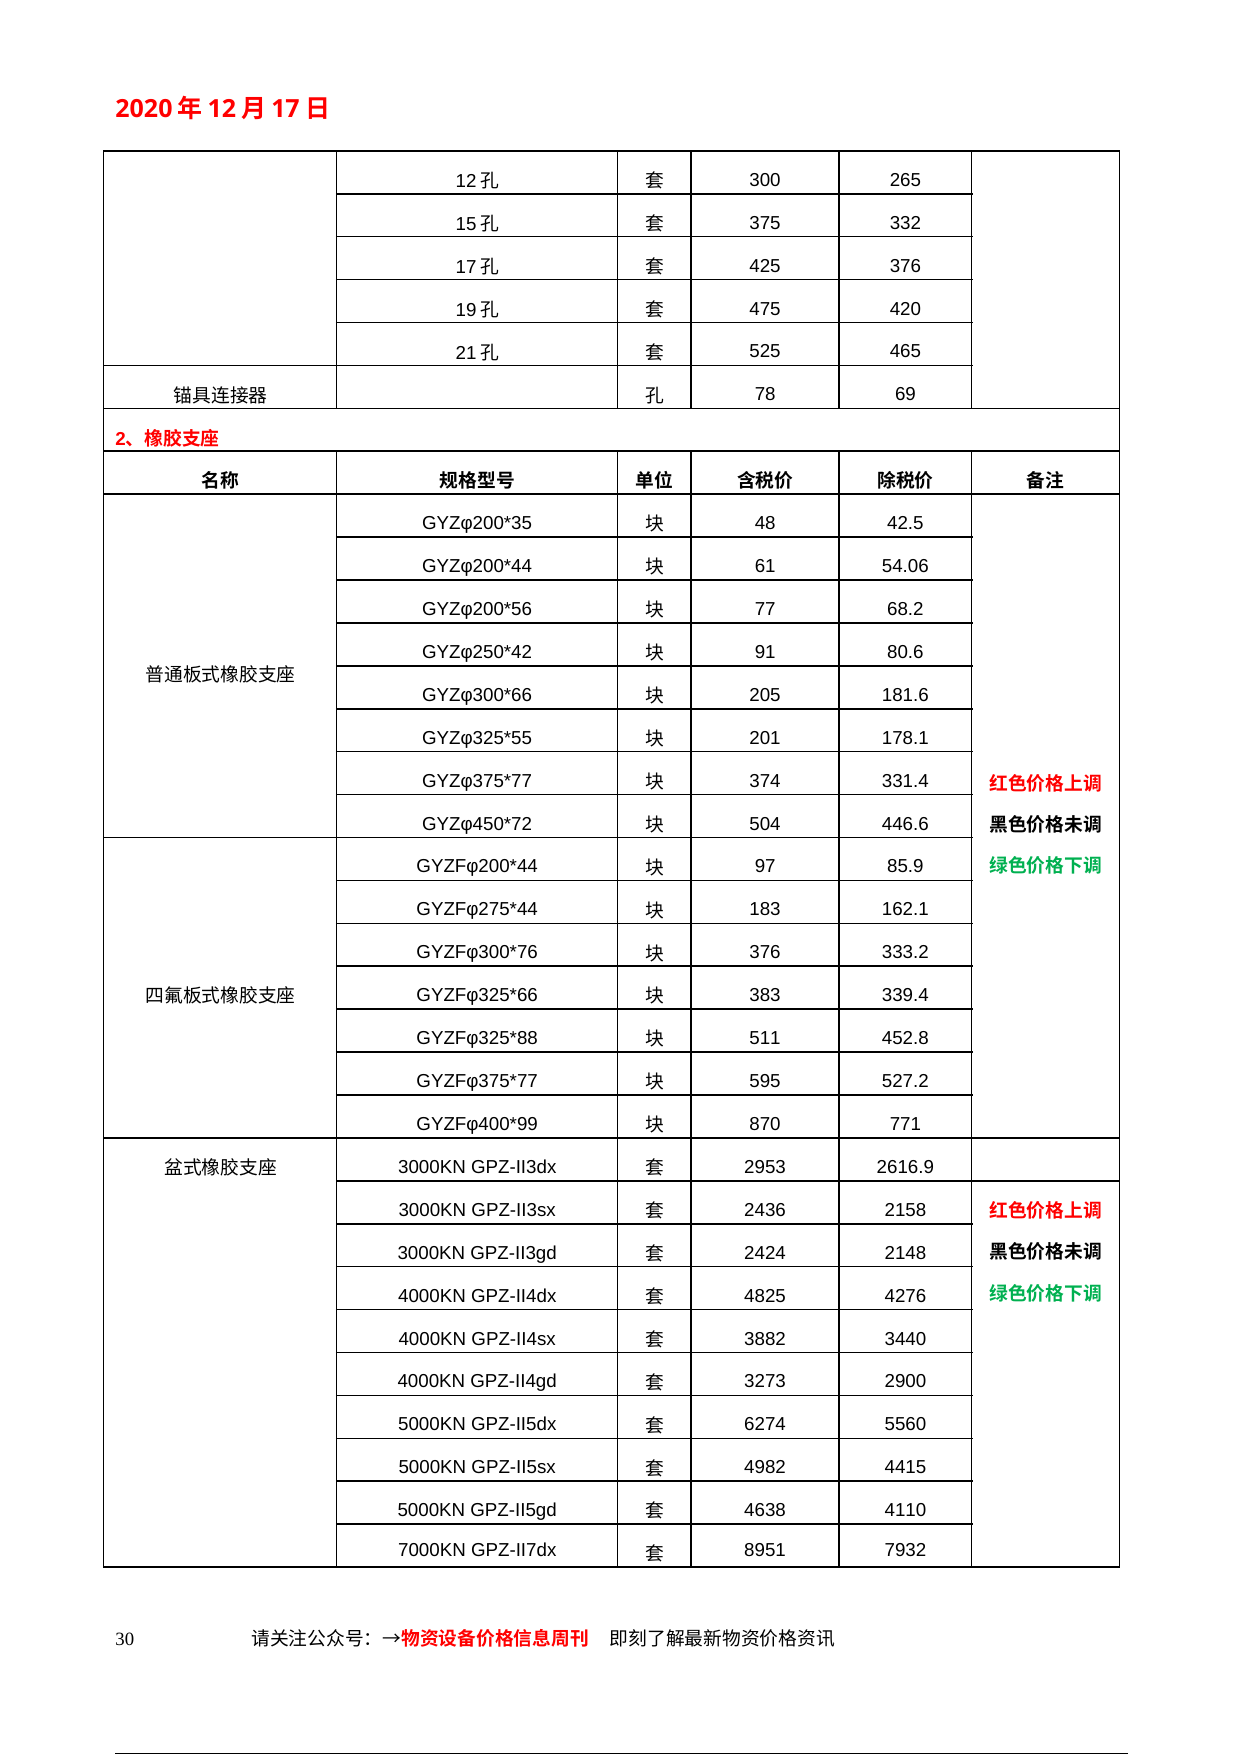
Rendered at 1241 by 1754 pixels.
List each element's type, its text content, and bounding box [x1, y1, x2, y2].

table_cell 普通板式橡胶支座 [104, 495, 336, 837]
table_cell 套 [618, 1310, 690, 1352]
table_cell 套 [618, 237, 690, 279]
table_cell 91 [692, 624, 838, 665]
table_cell 178.1 [840, 710, 971, 751]
table_cell 525 [692, 323, 838, 364]
table_cell 块 [618, 752, 690, 794]
table_cell 61 [692, 538, 838, 579]
table_cell 除税价 [840, 452, 971, 493]
table_cell 块 [618, 967, 690, 1008]
table_cell 15孔 [337, 195, 617, 236]
table_cell 套 [618, 1267, 690, 1309]
table_cell [972, 1139, 1119, 1180]
table_cell 名称 [104, 452, 336, 493]
table_cell 单位 [618, 452, 690, 493]
table_cell 4000KN GPZ-II4sx [337, 1310, 617, 1352]
table_cell 374 [692, 752, 838, 794]
table_cell 475 [692, 280, 838, 322]
table_cell 4000KN GPZ-II4gd [337, 1353, 617, 1394]
table_cell 孔 [618, 366, 690, 407]
table_cell 446.6 [840, 795, 971, 837]
table_cell 套 [618, 323, 690, 364]
table_cell 块 [618, 624, 690, 665]
table_cell 备注 [972, 452, 1119, 493]
table_cell GYZFφ300*76 [337, 924, 617, 965]
table_cell GYZφ200*44 [337, 538, 617, 579]
table_cell 套 [618, 1139, 690, 1180]
table_cell GYZFφ375*77 [337, 1053, 617, 1094]
table_cell 套 [618, 1439, 690, 1480]
table_cell 块 [618, 795, 690, 837]
table_cell 4982 [692, 1439, 838, 1480]
table_cell 5000KN GPZ-II5sx [337, 1439, 617, 1480]
table_cell 3882 [692, 1310, 838, 1352]
table_cell 8951 [692, 1525, 838, 1566]
table_cell 183 [692, 881, 838, 922]
table_cell 块 [618, 838, 690, 879]
table_cell GYZφ250*42 [337, 624, 617, 665]
table_cell GYZFφ400*99 [337, 1096, 617, 1137]
table_cell 规格型号 [337, 452, 617, 493]
table_cell 48 [692, 495, 838, 536]
table_cell 块 [618, 1053, 690, 1094]
table_cell GYZφ300*66 [337, 667, 617, 708]
table_cell GYZφ325*55 [337, 710, 617, 751]
table_cell 420 [840, 280, 971, 322]
table_cell 6274 [692, 1396, 838, 1437]
table_cell 块 [618, 710, 690, 751]
table_cell 97 [692, 838, 838, 879]
table_cell GYZφ200*35 [337, 495, 617, 536]
table_cell 块 [618, 495, 690, 536]
table_cell 块 [618, 1010, 690, 1051]
table_cell 3440 [840, 1310, 971, 1352]
table_cell 4415 [840, 1439, 971, 1480]
table_cell 4638 [692, 1482, 838, 1523]
table_cell 2900 [840, 1353, 971, 1394]
table_cell GYZφ375*77 [337, 752, 617, 794]
table_cell 78 [692, 366, 838, 407]
table_cell 块 [618, 667, 690, 708]
table_cell 套 [618, 1353, 690, 1394]
table_cell 771 [840, 1096, 971, 1137]
table_cell GYZFφ325*88 [337, 1010, 617, 1051]
table_cell 3000KN GPZ-II3sx [337, 1182, 617, 1223]
table_cell 201 [692, 710, 838, 751]
table_cell 套 [618, 1482, 690, 1523]
table_cell [337, 366, 617, 407]
table_cell 2158 [840, 1182, 971, 1223]
table_cell 3000KN GPZ-II3gd [337, 1225, 617, 1266]
table_cell 376 [840, 237, 971, 279]
table_cell 块 [618, 881, 690, 922]
table_cell 2148 [840, 1225, 971, 1266]
table_cell 5560 [840, 1396, 971, 1437]
table_cell 42.5 [840, 495, 971, 536]
table_cell GYZFφ275*44 [337, 881, 617, 922]
table_cell 425 [692, 237, 838, 279]
table_cell 套 [618, 1225, 690, 1266]
table_cell 4276 [840, 1267, 971, 1309]
table_cell 4110 [840, 1482, 971, 1523]
table_cell 2436 [692, 1182, 838, 1223]
table_cell 375 [692, 195, 838, 236]
table_cell 595 [692, 1053, 838, 1094]
table_cell 7000KN GPZ-II7dx [337, 1525, 617, 1566]
table_cell 2953 [692, 1139, 838, 1180]
table_cell 17孔 [337, 237, 617, 279]
table_cell 54.06 [840, 538, 971, 579]
table_cell 3273 [692, 1353, 838, 1394]
table_cell 块 [618, 538, 690, 579]
table_cell 套 [618, 1182, 690, 1223]
table_cell 盆式橡胶支座 [104, 1139, 336, 1566]
table_cell 块 [618, 924, 690, 965]
table_cell 套 [618, 195, 690, 236]
table_cell GYZFφ325*66 [337, 967, 617, 1008]
table_cell 21孔 [337, 323, 617, 364]
table_cell 锚具连接器 [104, 366, 336, 407]
table_cell 870 [692, 1096, 838, 1137]
table_cell 套 [618, 1525, 690, 1566]
table_cell 3000KN GPZ-II3dx [337, 1139, 617, 1180]
table_cell 205 [692, 667, 838, 708]
table_cell 68.2 [840, 581, 971, 622]
table_cell 504 [692, 795, 838, 837]
table_cell 含税价 [692, 452, 838, 493]
table_cell 四氟板式橡胶支座 [104, 838, 336, 1137]
table_cell 331.4 [840, 752, 971, 794]
table_cell 套 [618, 152, 690, 193]
table_cell 465 [840, 323, 971, 364]
table_cell 块 [618, 581, 690, 622]
table_cell 376 [692, 924, 838, 965]
table_cell 162.1 [840, 881, 971, 922]
table_cell 5000KN GPZ-II5gd [337, 1482, 617, 1523]
table_cell 红色价格上调 黑色价格未调 绿色价格下调 [972, 1182, 1119, 1566]
table_cell 12孔 [337, 152, 617, 193]
table_cell 7932 [840, 1525, 971, 1566]
table_cell 333.2 [840, 924, 971, 965]
table_cell GYZφ450*72 [337, 795, 617, 837]
table_cell 块 [618, 1096, 690, 1137]
table_cell 265 [840, 152, 971, 193]
table_cell 69 [840, 366, 971, 407]
table_cell 红色价格上调 黑色价格未调 绿色价格下调 [972, 495, 1119, 1137]
table_cell 339.4 [840, 967, 971, 1008]
table_cell 511 [692, 1010, 838, 1051]
table_cell GYZFφ200*44 [337, 838, 617, 879]
table_cell 300 [692, 152, 838, 193]
table_cell 套 [618, 280, 690, 322]
table_cell 4825 [692, 1267, 838, 1309]
table_cell 383 [692, 967, 838, 1008]
table_cell 2、橡胶支座 [104, 409, 1119, 450]
table_cell 4000KN GPZ-II4dx [337, 1267, 617, 1309]
table_cell 452.8 [840, 1010, 971, 1051]
table_cell 181.6 [840, 667, 971, 708]
table_cell 19孔 [337, 280, 617, 322]
table_cell 80.6 [840, 624, 971, 665]
table_cell 77 [692, 581, 838, 622]
table_cell 332 [840, 195, 971, 236]
table_cell 2616.9 [840, 1139, 971, 1180]
table_cell 2424 [692, 1225, 838, 1266]
table_cell 5000KN GPZ-II5dx [337, 1396, 617, 1437]
table_cell GYZφ200*56 [337, 581, 617, 622]
table_cell 85.9 [840, 838, 971, 879]
table_cell 套 [618, 1396, 690, 1437]
table_cell 527.2 [840, 1053, 971, 1094]
